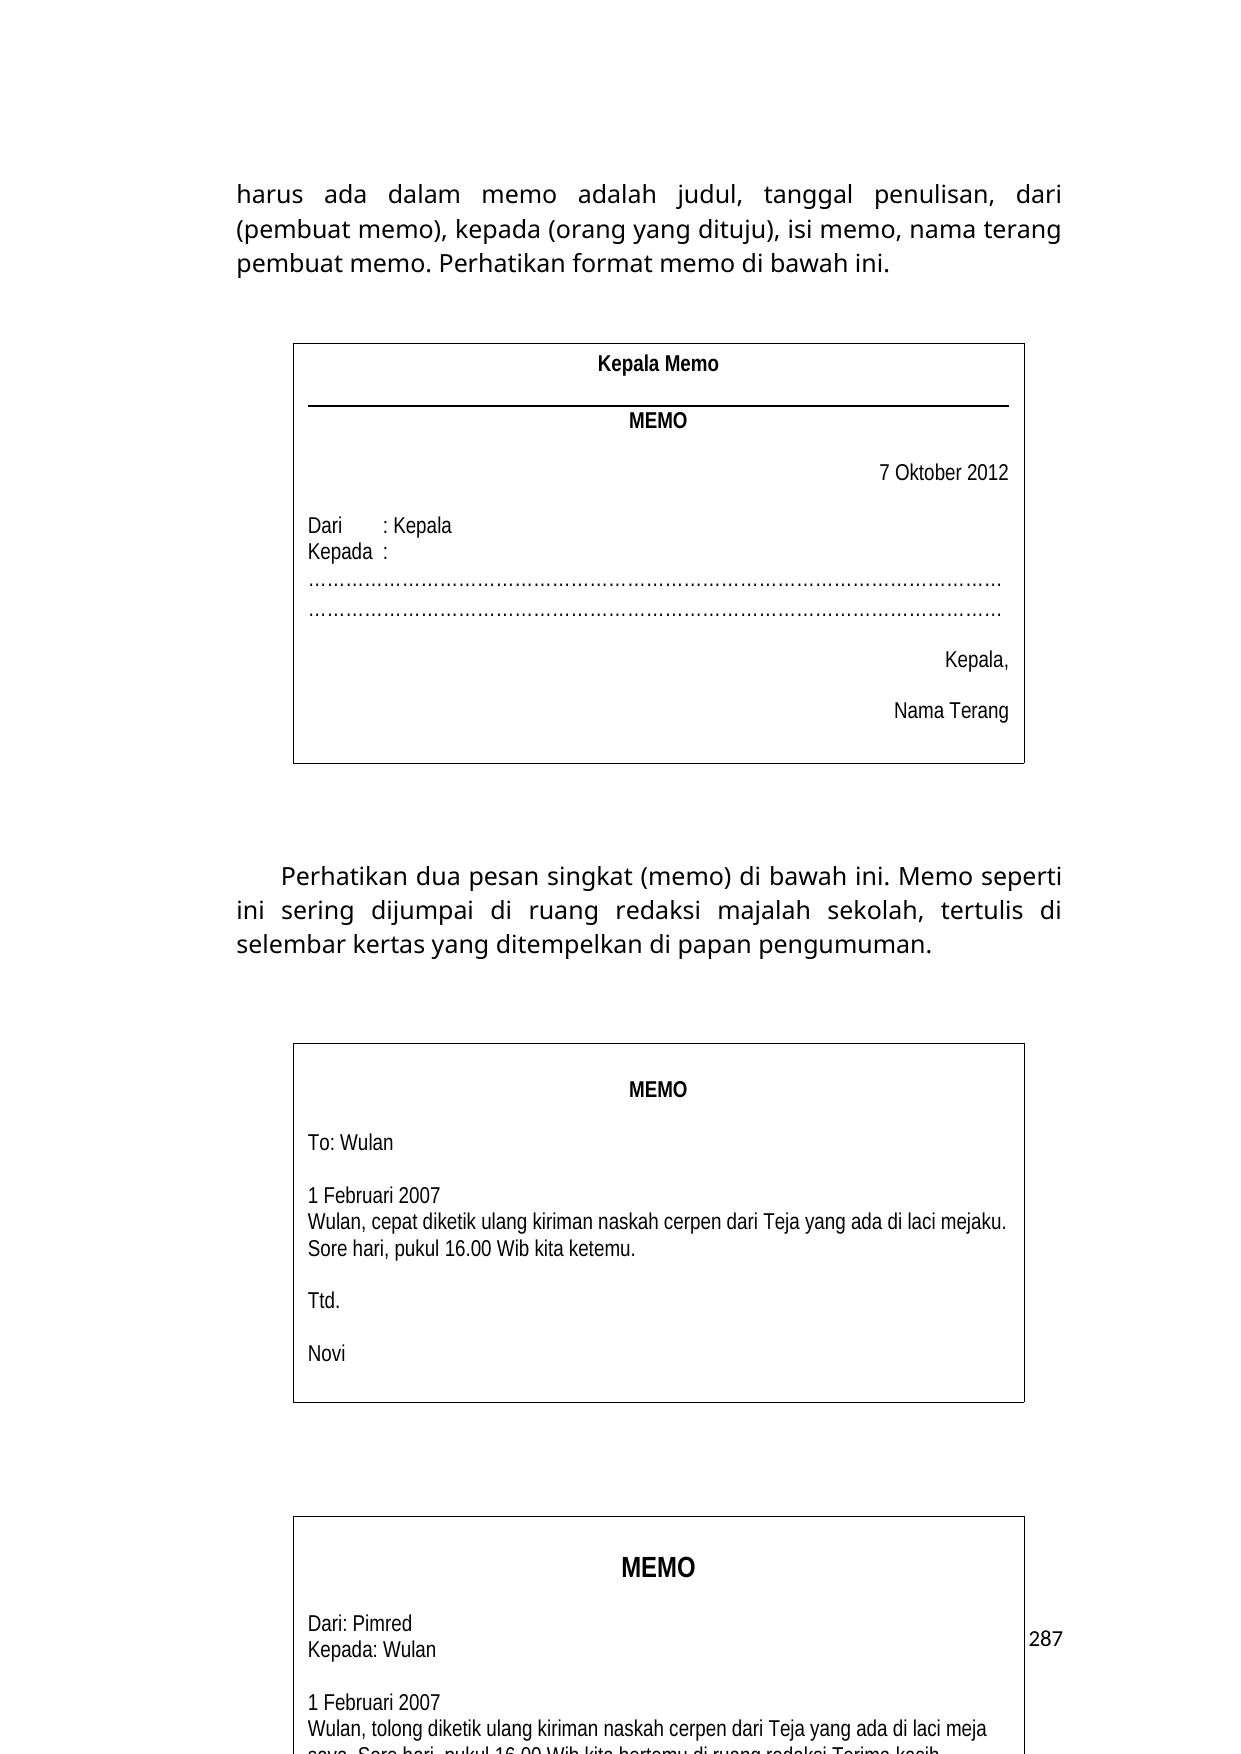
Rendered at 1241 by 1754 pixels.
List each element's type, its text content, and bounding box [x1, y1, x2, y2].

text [236, 177, 1063, 279]
text Perhatikan dua pesan singkat (memo) di bawah ini. Memo seperti ini sering dijumpai di ruang redaksi majalah sekolah, tertulis di selembar kertas yang ditempelkan di papan pengumuman. [236, 858, 1063, 961]
